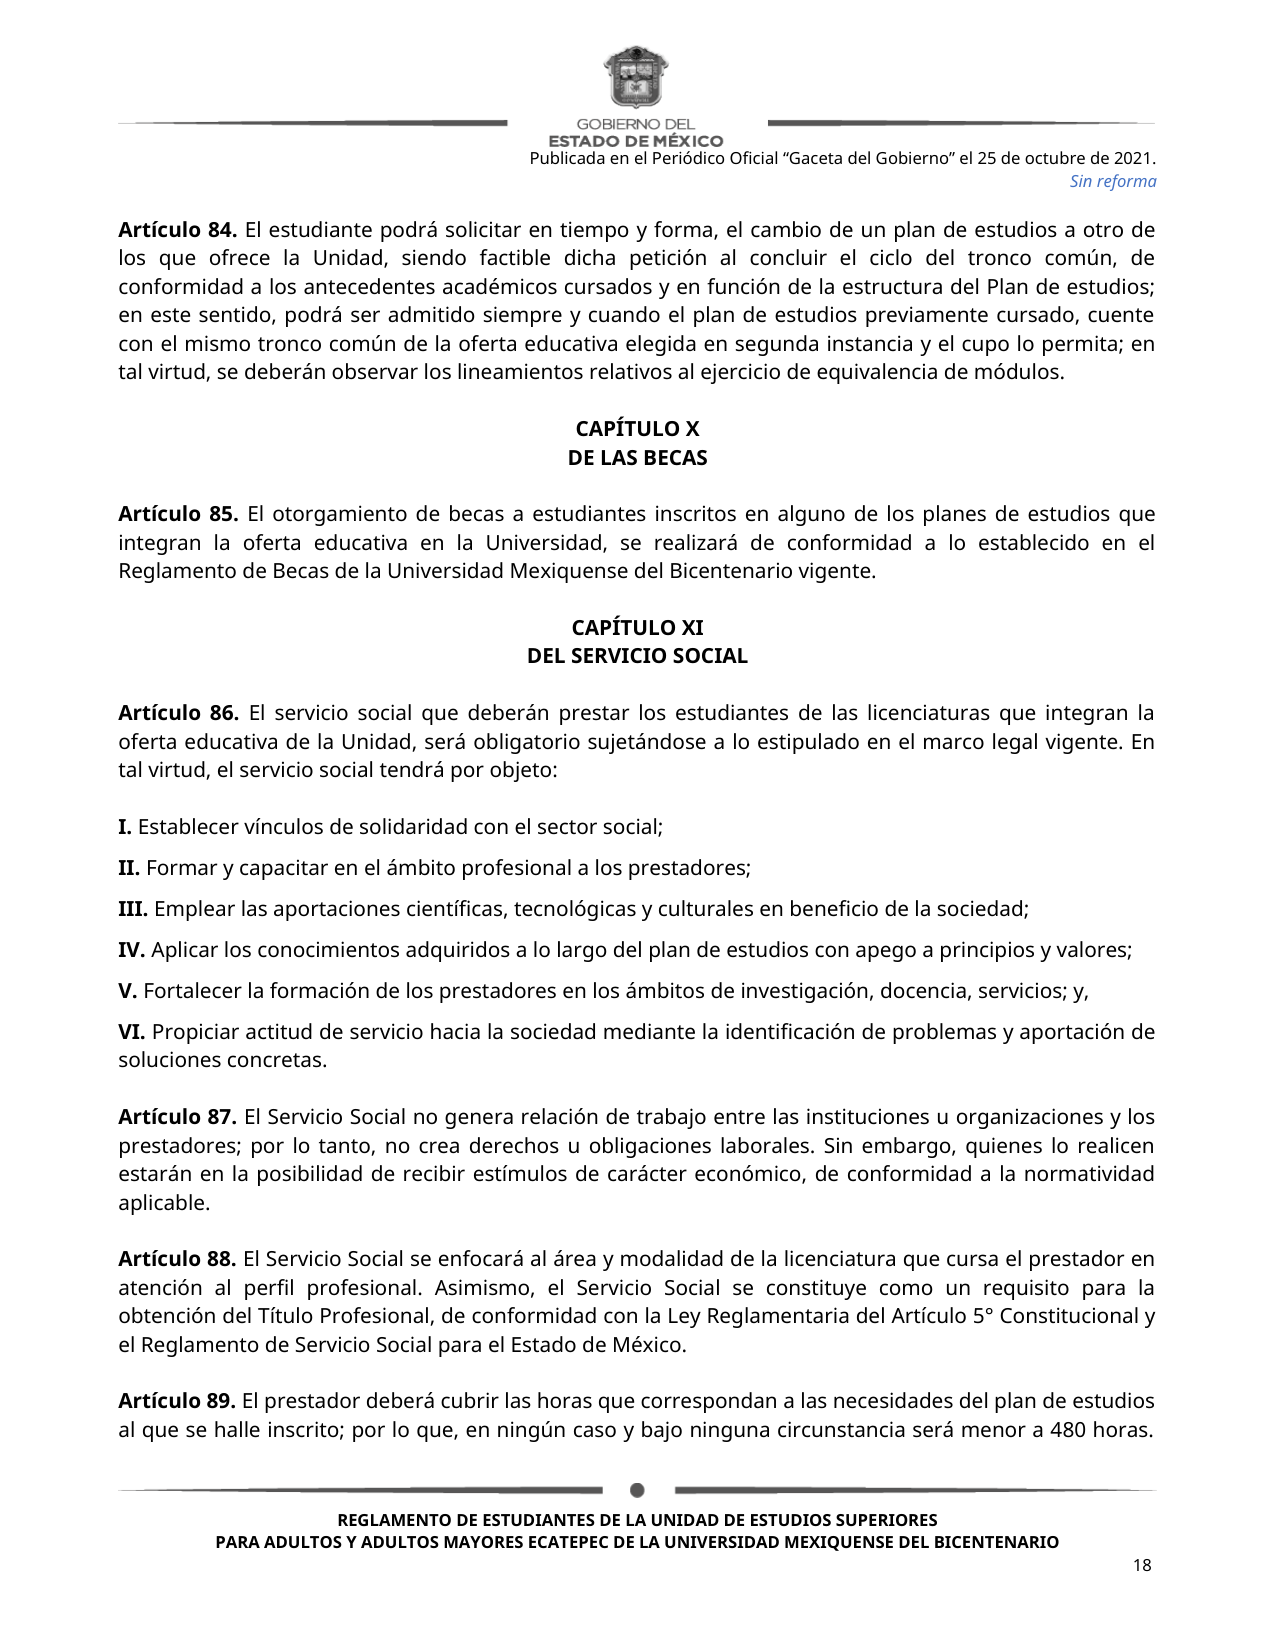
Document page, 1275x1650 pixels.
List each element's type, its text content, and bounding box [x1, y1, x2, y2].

text Artículo 85. El otorgamiento de becas a estudiantes inscritos en alguno de los planes de estudios que integran la oferta educativa en la Universidad, se realizará de conformidad a lo establecido en el Reglamento de Becas de la Universidad Mexiquense del Bicentenario vigente. [118, 499, 1157, 585]
text Artículo 88. El Servicio Social se enfocará al área y modalidad de la licenciatura que cursa el prestador en atención al perfil profesional. Asimismo, el Servicio Social se constituye como un requisito para la obtención del Título Profesional, de conformidad con la Ley Reglamentaria del Artículo 5° Constitucional y el Reglamento de Servicio Social para el Estado de México. [118, 1244, 1157, 1358]
text CAPÍTULO X [118, 414, 1157, 443]
picture [118, 1483, 1157, 1498]
text V. Fortalecer la formación de los prestadores en los ámbitos de investigación, docencia, servicios; y, [118, 976, 1157, 1004]
text VI. Propiciar actitud de servicio hacia la sociedad mediante la identificación de problemas y aportación de soluciones concretas. [118, 1017, 1157, 1074]
text III. Emplear las aportaciones científicas, tecnológicas y culturales en beneficio de la sociedad; [118, 894, 1157, 923]
text CAPÍTULO XI [118, 613, 1157, 642]
text DE LAS BECAS [118, 443, 1157, 471]
text Artículo 87. El Servicio Social no genera relación de trabajo entre las instituciones u organizaciones y los prestadores; por lo tanto, no crea derechos u obligaciones laborales. Sin embargo, quienes lo realicen estarán en la posibilidad de recibir estímulos de carácter económico, de conformidad a la normatividad aplicable. [118, 1102, 1157, 1216]
text DEL SERVICIO SOCIAL [118, 642, 1157, 670]
text II. Formar y capacitar en el ámbito profesional a los prestadores; [118, 853, 1157, 882]
text Artículo 84. El estudiante podrá solicitar en tiempo y forma, el cambio de un plan de estudios a otro de los que ofrece la Unidad, siendo factible dicha petición al concluir el ciclo del tronco común, de conformidad a los antecedentes académicos cursados y en función de la estructura del Plan de estudios; en este sentido, podrá ser admitido siempre y cuando el plan de estudios previamente cursado, cuente con el mismo tronco común de la oferta educativa elegida en segunda instancia y el cupo lo permita; en tal virtud, se deberán observar los lineamientos relativos al ejercicio de equivalencia de módulos. [118, 215, 1157, 386]
text IV. Aplicar los conocimientos adquiridos a lo largo del plan de estudios con apego a principios y valores; [118, 935, 1157, 963]
picture [118, 44, 1155, 147]
text Artículo 86. El servicio social que deberán prestar los estudiantes de las licenciaturas que integran la oferta educativa de la Unidad, será obligatorio sujetándose a lo estipulado en el marco legal vigente. En tal virtud, el servicio social tendrá por objeto: [118, 698, 1157, 784]
text I. Establecer vínculos de solidaridad con el sector social; [118, 812, 1157, 841]
